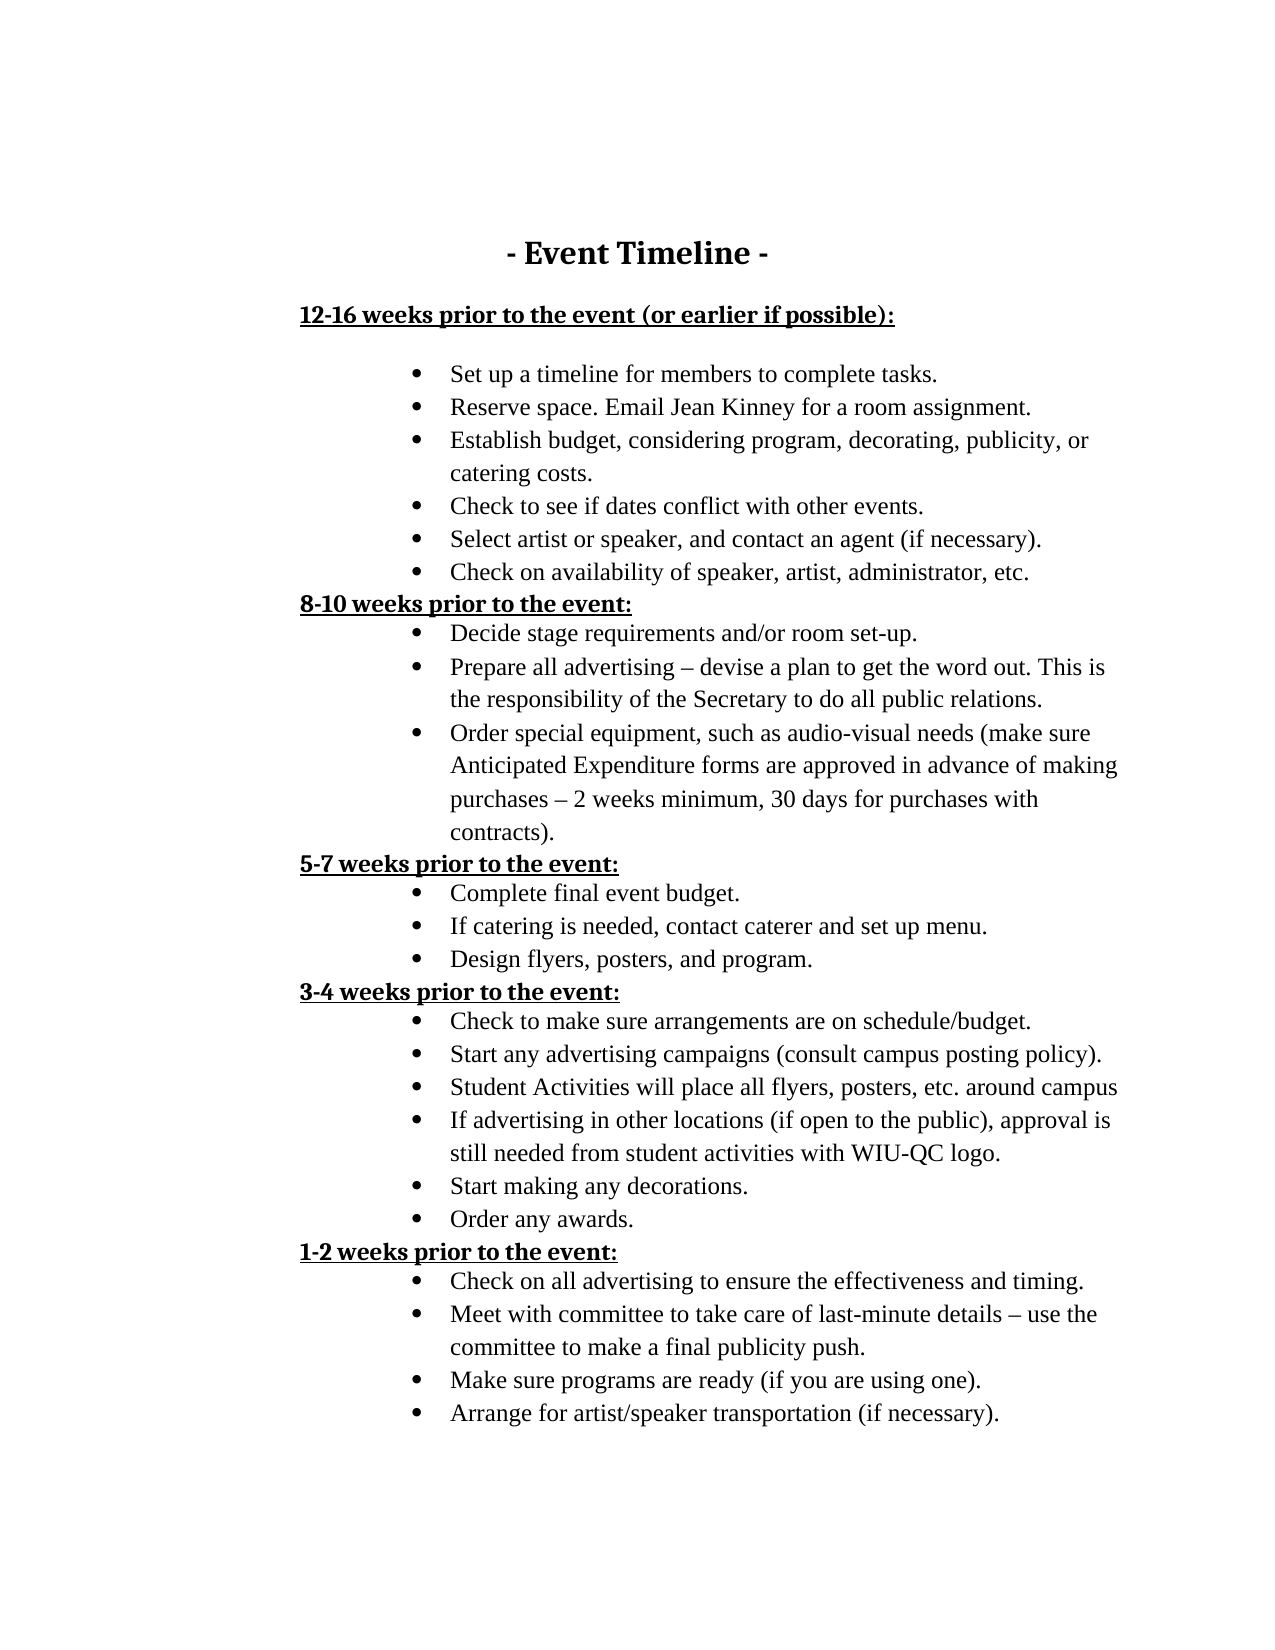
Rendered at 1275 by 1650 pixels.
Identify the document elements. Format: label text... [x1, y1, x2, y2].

text 3-4 weeks prior to the event: [300, 977, 1125, 1006]
list Reserve space. Email Jean Kinney for a room assignment. [412, 392, 1125, 420]
text - Event Timeline - [150, 234, 1125, 272]
list Arrange for artist/speaker transportation (if necessary). [412, 1398, 1125, 1427]
list Start making any decorations. [412, 1171, 1125, 1200]
list Student Activities will place all flyers, posters, etc. around campus [412, 1072, 1125, 1101]
list Complete final event budget. [412, 878, 1125, 907]
text 1-2 weeks prior to the event: [225, 1237, 1125, 1266]
list Check on availability of speaker, artist, administrator, etc. [412, 557, 1125, 586]
list Prepare all advertising – devise a plan to get the word out. This is the responsibility of the Secretary to do all public relations. [412, 652, 1125, 713]
list Check on all advertising to ensure the effectiveness and timing. [412, 1266, 1125, 1295]
list Check to see if dates conflict with other events. [412, 491, 1125, 519]
list If catering is needed, contact caterer and set up menu. [412, 911, 1125, 940]
list Make sure programs are ready (if you are using one). [412, 1365, 1125, 1394]
list If advertising in other locations (if open to the public), approval is still needed from student activities with WIU-QC logo. [412, 1105, 1125, 1167]
list Check to make sure arrangements are on schedule/budget. [412, 1006, 1125, 1035]
text 12-16 weeks prior to the event (or earlier if possible): [300, 301, 1125, 330]
list Design flyers, posters, and program. [412, 944, 1125, 973]
list Decide stage requirements and/or room set-up. [412, 618, 1125, 647]
list Select artist or speaker, and contact an agent (if necessary). [412, 524, 1125, 552]
list Meet with committee to take care of last-minute details – use the committee to make a final publicity push. [412, 1299, 1125, 1361]
list Start any advertising campaigns (consult campus posting policy). [412, 1039, 1125, 1068]
list Order special equipment, such as audio-visual needs (make sure Anticipated Expenditure forms are approved in advance of making purchases – 2 weeks minimum, 30 days for purchases with contracts). [412, 718, 1125, 845]
text 5-7 weeks prior to the event: [300, 850, 1125, 878]
list Order any awards. [412, 1204, 1125, 1233]
list Establish budget, considering program, decorating, publicity, or catering costs. [412, 425, 1125, 486]
text 8-10 weeks prior to the event: [300, 590, 1125, 618]
list Set up a timeline for members to complete tasks. [412, 359, 1125, 387]
